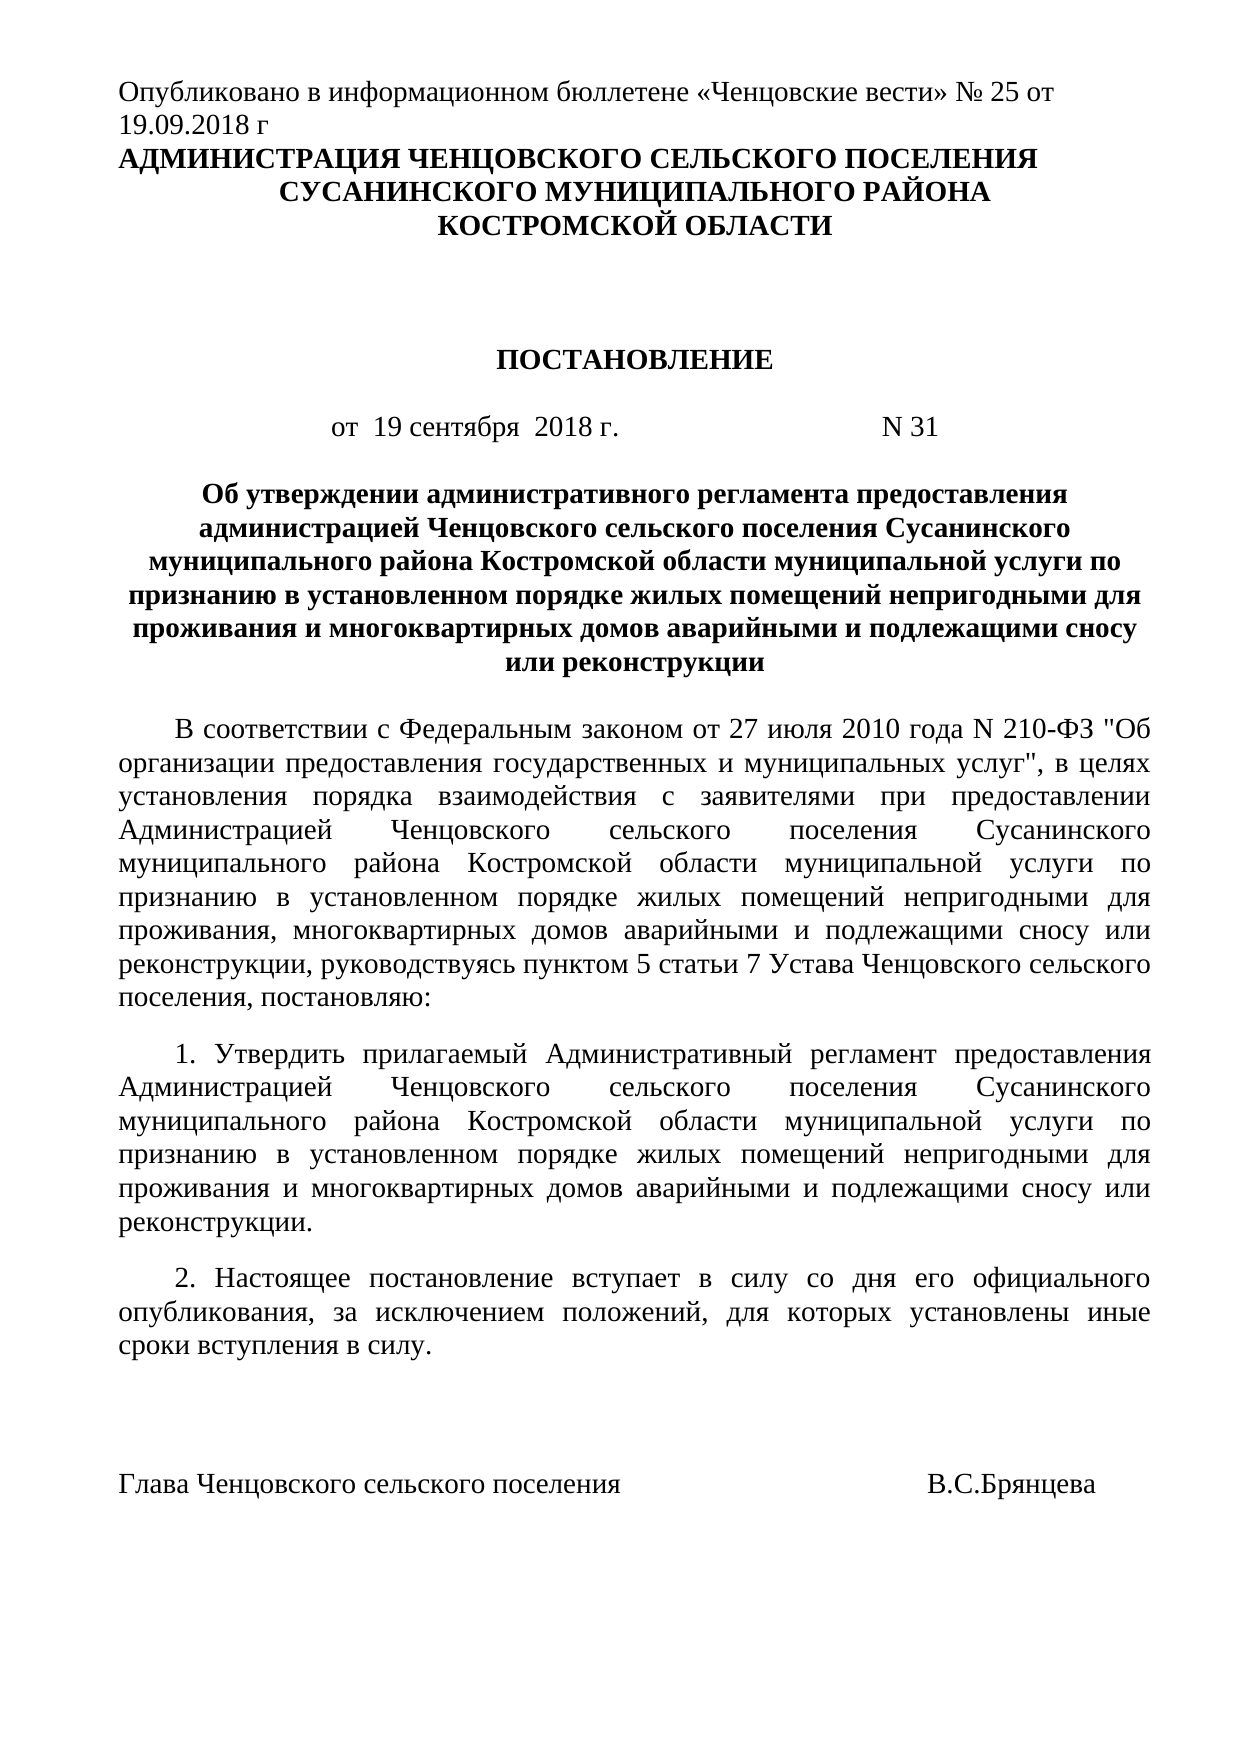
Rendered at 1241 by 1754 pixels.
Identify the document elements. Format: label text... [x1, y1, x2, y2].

title ПОСТАНОВЛЕНИЕ [118, 342, 1152, 376]
text 2. Настоящее постановление вступает в силу со дня его официального опубликования, за исключением положений, для которых установлены иные сроки вступления в силу. [118, 1260, 1152, 1361]
title Об утверждении административного регламента предоставления администрацией Ченцовского сельского поселения Сусанинского муниципального района Костромской области муниципальной услуги по признанию в установленном порядке жилых помещений непригодными для проживания и многоквартирных домов аварийными и подлежащими сносу или реконструкции [118, 476, 1152, 678]
title от 19 сентября 2018 г. N 31 [118, 409, 1152, 443]
text Глава Ченцовского сельского поселения В.С.Брянцева [118, 1466, 1152, 1500]
text 1. Утвердить прилагаемый Административный регламент предоставления Администрацией Ченцовского сельского поселения Сусанинского муниципального района Костромской области муниципальной услуги по признанию в установленном порядке жилых помещений непригодными для проживания и многоквартирных домов аварийными и подлежащими сносу или реконструкции. [118, 1036, 1152, 1237]
title СУСАНИНСКОГО МУНИЦИПАЛЬНОГО РАЙОНА [118, 174, 1152, 208]
title Опубликовано в информационном бюллетене «Ченцовские вести» № 25 от 19.09.2018 г [118, 74, 1152, 141]
text В соответствии с Федеральным законом от 27 июля 2010 года N 210-ФЗ "Об организации предоставления государственных и муниципальных услуг", в целях установления порядка взаимодействия с заявителями при предоставлении Администрацией Ченцовского сельского поселения Сусанинского муниципального района Костромской области муниципальной услуги по признанию в установленном порядке жилых помещений непригодными для проживания, многоквартирных домов аварийными и подлежащими сносу или реконструкции, руководствуясь пунктом 5 статьи 7 Устава Ченцовского сельского поселения, постановляю: [118, 711, 1152, 1013]
title АДМИНИСТРАЦИЯ ЧЕНЦОВСКОГО СЕЛЬСКОГО ПОСЕЛЕНИЯ [118, 141, 1152, 174]
title КОСТРОМСКОЙ ОБЛАСТИ [118, 208, 1152, 242]
